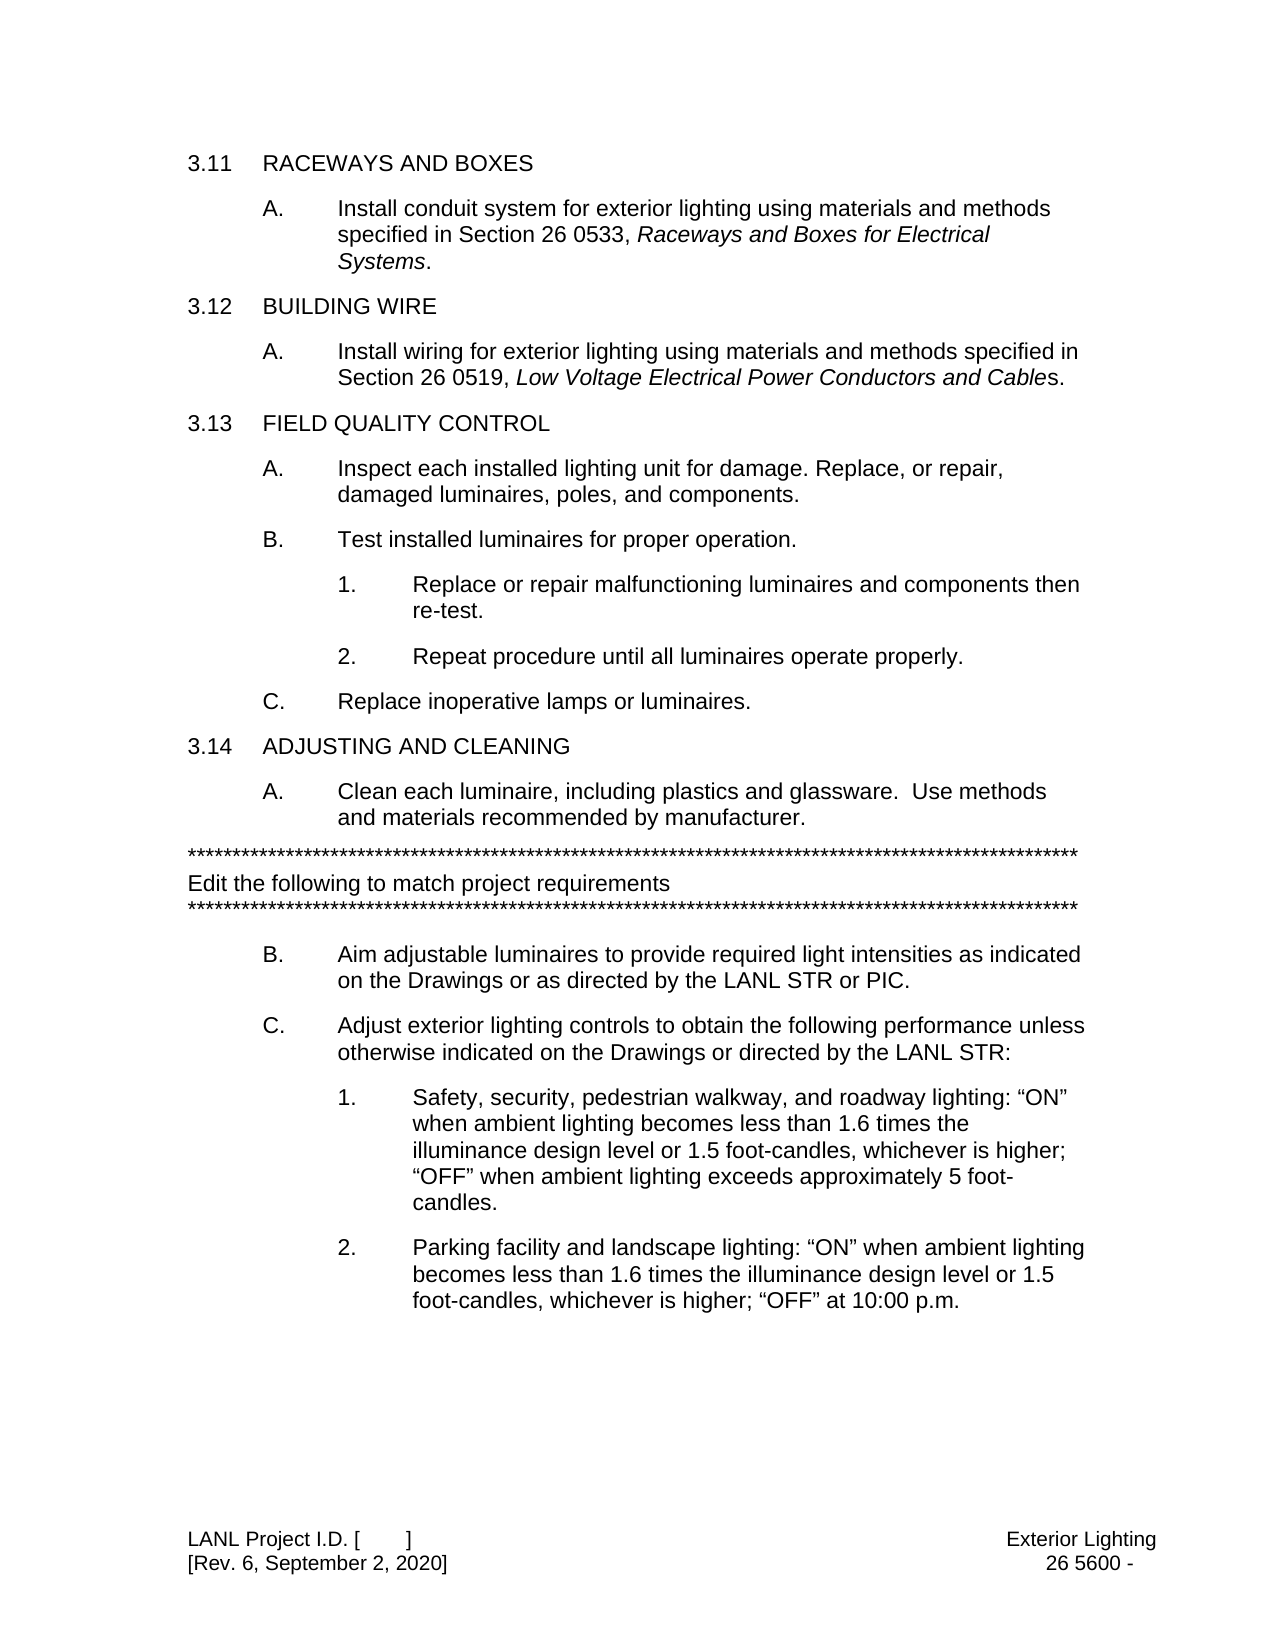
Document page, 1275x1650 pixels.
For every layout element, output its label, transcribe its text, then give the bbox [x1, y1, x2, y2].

subtitle Clean each luminaire, including plastics and glassware. Use methods and materials recommended by manufacturer. [262, 778, 1087, 831]
subtitle Parking facility and landscape lighting: “ON” when ambient lighting becomes less than 1.6 times the illuminance design level or 1.5 foot-candles, whichever is higher; “OFF” at 10:00 p.m. [337, 1234, 1087, 1313]
subtitle ADJUSTING AND CLEANING [187, 733, 1087, 759]
subtitle Install conduit system for exterior lighting using materials and methods specified in Section 26 0533, Raceways and Boxes for Electrical Systems. [262, 195, 1087, 274]
subtitle Install wiring for exterior lighting using materials and methods specified in Section 26 0519, Low Voltage Electrical Power Conductors and Cables. [262, 338, 1087, 391]
subtitle Test installed luminaires for proper operation. [262, 526, 1087, 552]
subtitle Repeat procedure until all luminaires operate properly. [337, 643, 1087, 669]
subtitle Adjust exterior lighting controls to obtain the following performance unless otherwise indicated on the Drawings or directed by the LANL STR: [262, 1012, 1087, 1065]
subtitle Building Wire [187, 293, 1087, 319]
subtitle Inspect each installed lighting unit for damage. Replace, or repair, damaged luminaires, poles, and components. [262, 454, 1087, 507]
text **************************************************************************************************** [187, 843, 1087, 869]
subtitle Replace or repair malfunctioning luminaires and components then re-test. [337, 571, 1087, 624]
subtitle Aim adjustable luminaires to provide required light intensities as indicated on the Drawings or as directed by the LANL STR or PIC. [262, 941, 1087, 994]
subtitle Safety, security, pedestrian walkway, and roadway lighting: “ON” when ambient lighting becomes less than 1.6 times the illuminance design level or 1.5 foot-candles, whichever is higher; “OFF” when ambient lighting exceeds approximately 5 foot-candles. [337, 1084, 1087, 1216]
text Edit the following to match project requirements [187, 869, 1087, 896]
subtitle FIELD QUALITY CONTROL [187, 409, 1087, 436]
subtitle Replace inoperative lamps or luminaires. [262, 688, 1087, 714]
text **************************************************************************************************** [187, 896, 1087, 922]
subtitle Raceways And Boxes [187, 150, 1087, 176]
